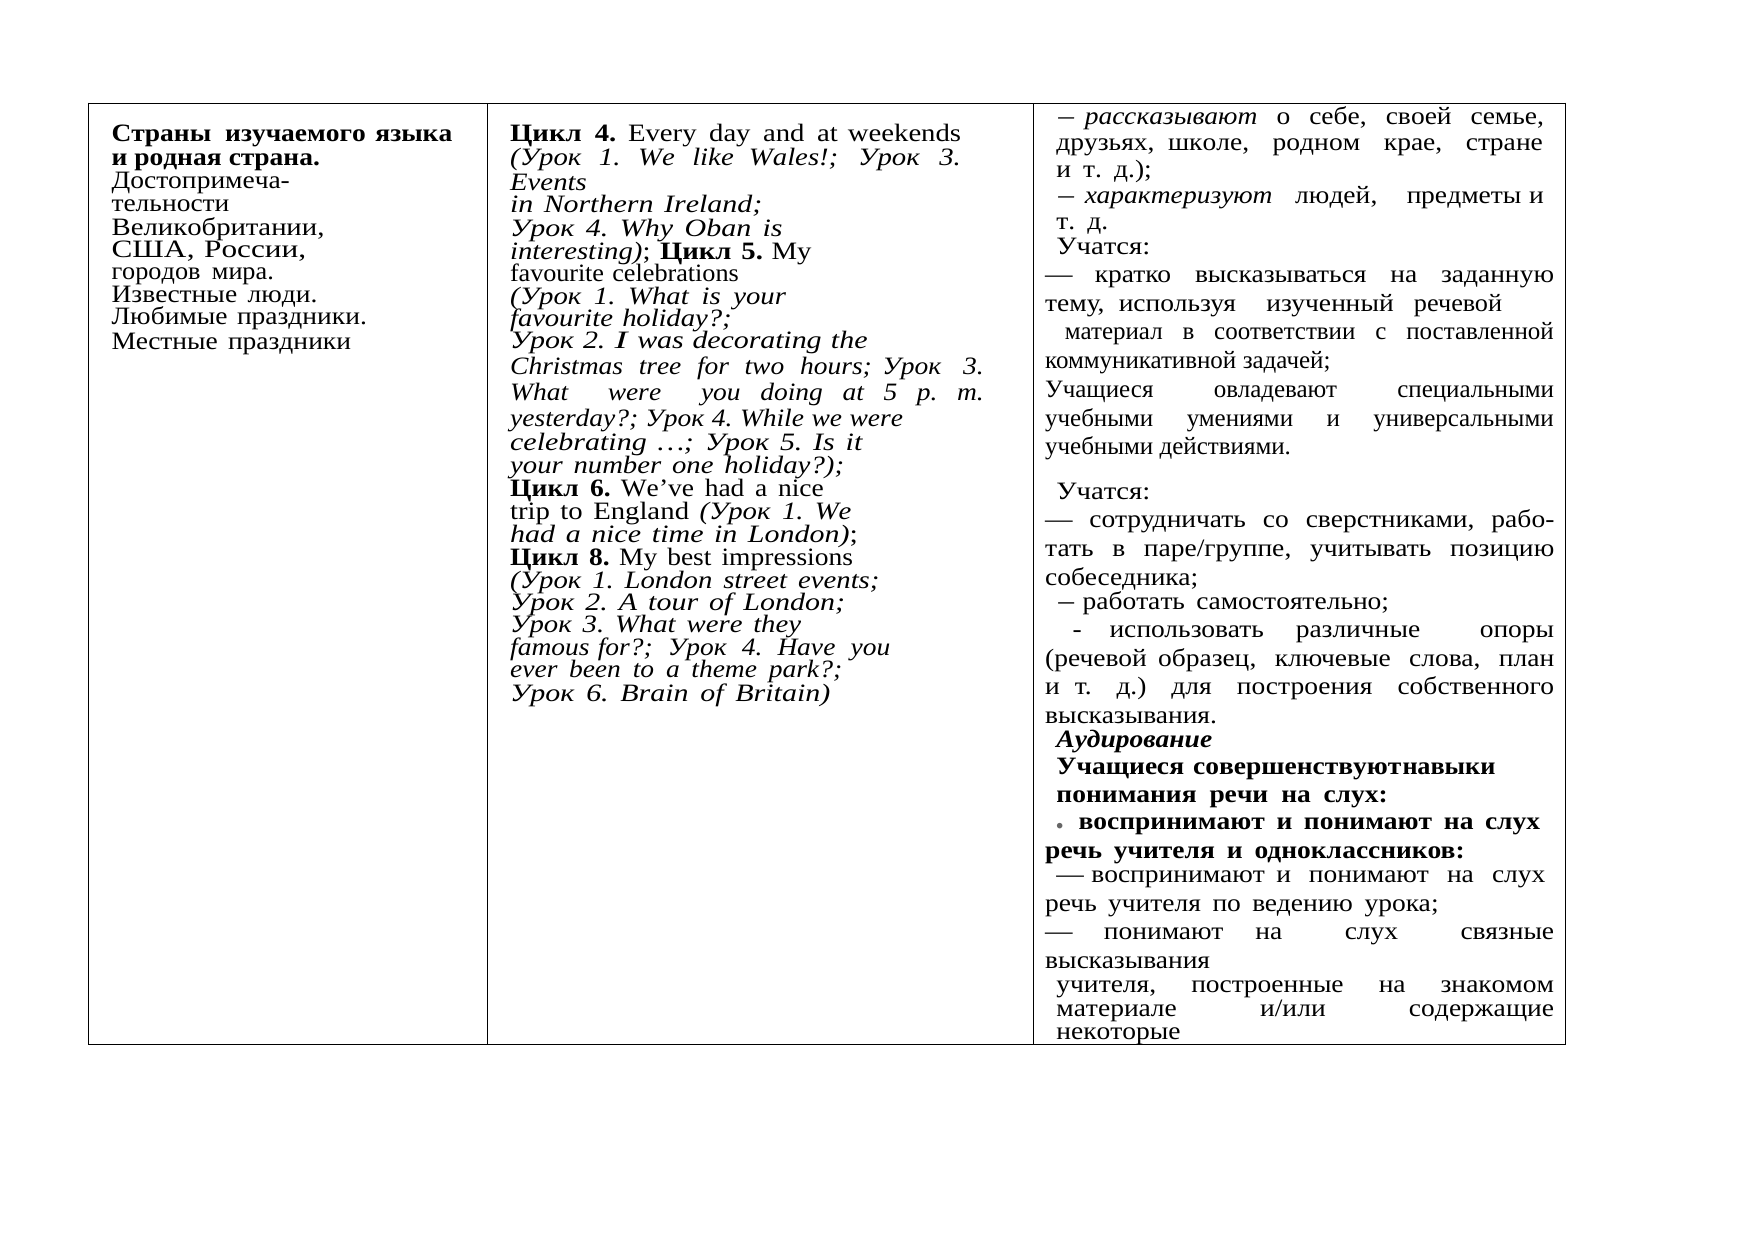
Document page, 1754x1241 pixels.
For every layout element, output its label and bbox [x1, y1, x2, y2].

table_cell [488, 104, 1033, 1044]
table_cell [89, 104, 487, 1044]
